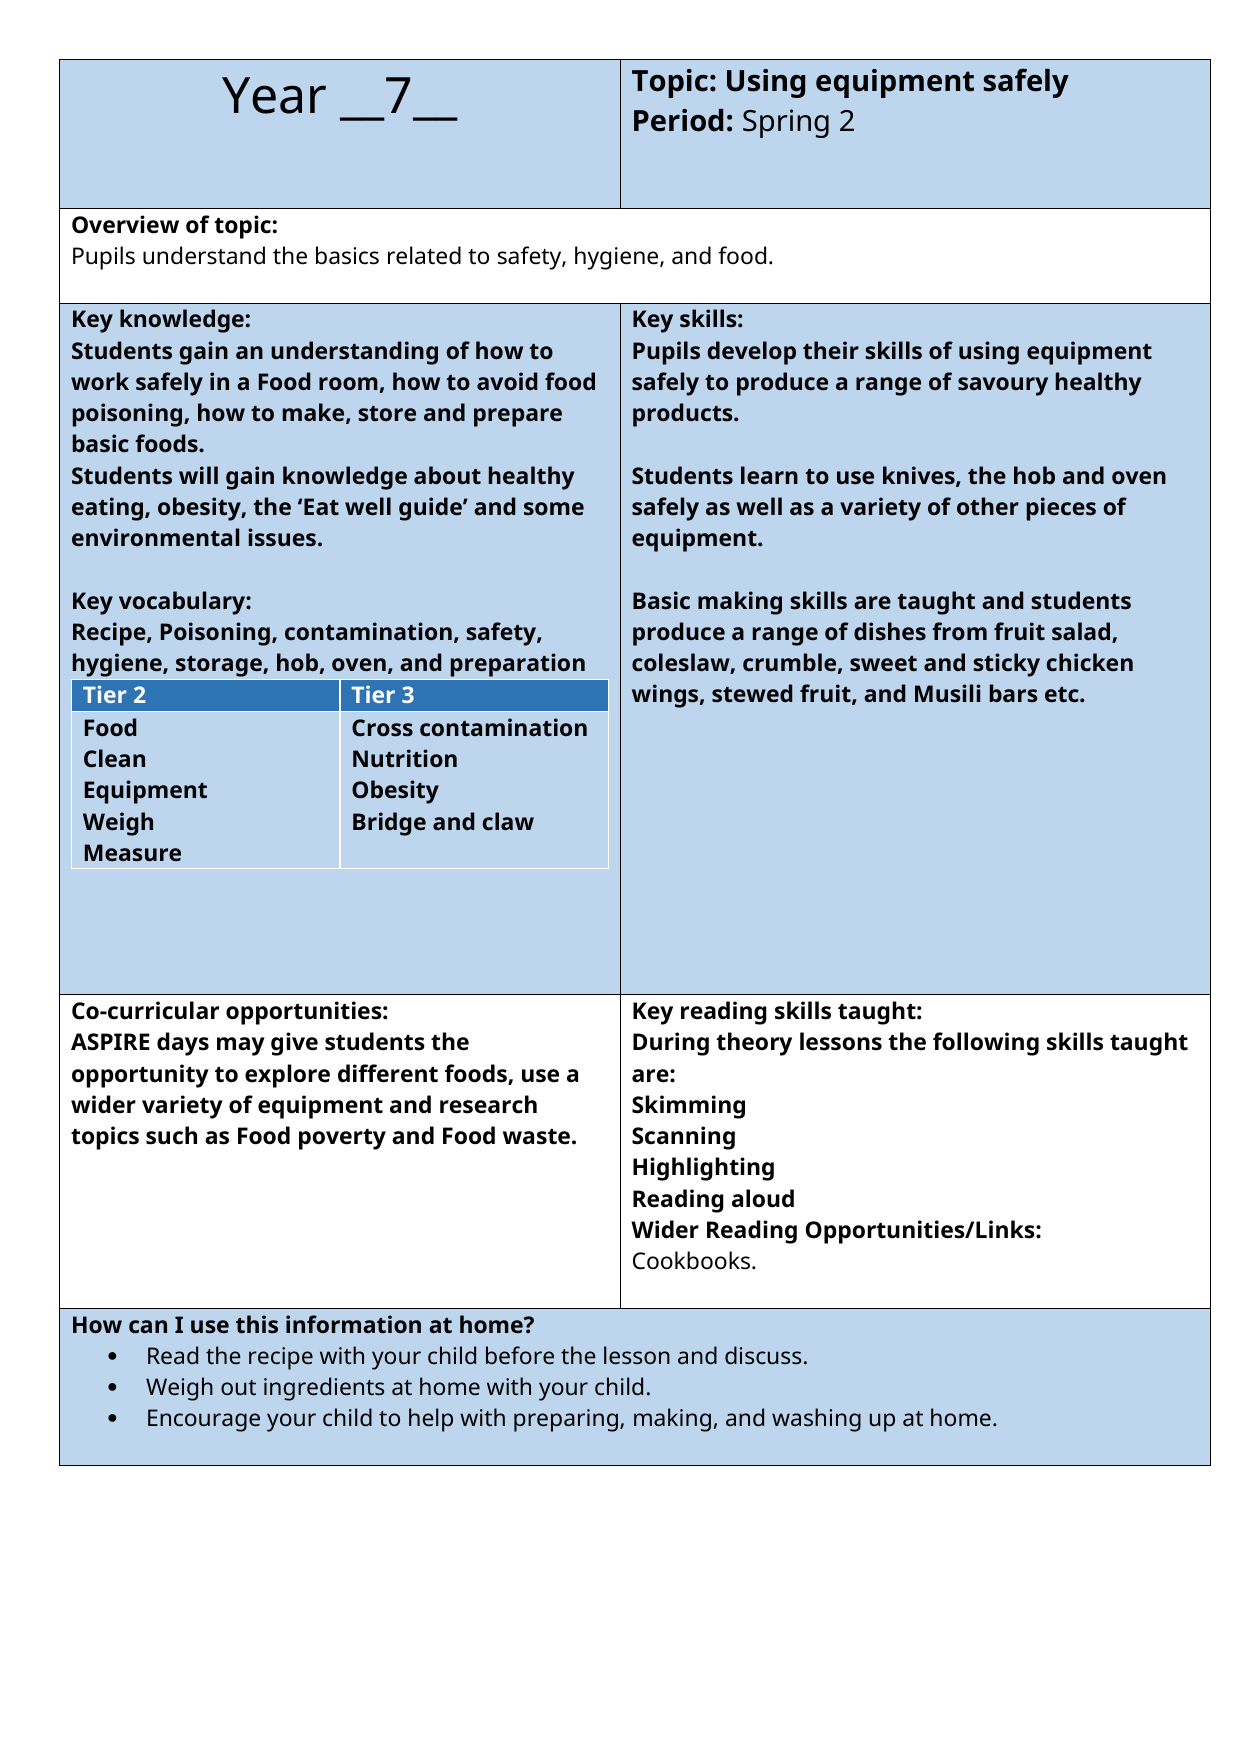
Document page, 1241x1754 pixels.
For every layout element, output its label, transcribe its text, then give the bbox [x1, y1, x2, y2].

table_header Topic: Using equipment safely Period: Spring 2 [621, 60, 1210, 208]
table_cell Overview of topic: Pupils understand the basics related to safety, hygiene, and food. [60, 209, 1210, 302]
table_cell Key knowledge: Students gain an understanding of how to work safely in a Food room, how to avoid food poisoning, how to make, store and prepare basic foods. Students will gain knowledge about healthy eating, obesity, the ‘Eat well guide’ and some environmental issues. Key vocabulary: Recipe, Poisoning, contamination, safety, hygiene, storage, hob, oven, and preparation [60, 304, 620, 994]
table_cell Key skills: Pupils develop their skills of using equipment safely to produce a range of savoury healthy products. Students learn to use knives, the hob and oven safely as well as a variety of other pieces of equipment. Basic making skills are taught and students produce a range of dishes from fruit salad, coleslaw, crumble, sweet and sticky chicken wings, stewed fruit, and Musili bars etc. [621, 304, 1210, 994]
table_cell Key reading skills taught: During theory lessons the following skills taught are: Skimming Scanning Highlighting Reading aloud Wider Reading Opportunities/Links: Cookbooks. [621, 995, 1210, 1308]
table_cell How can I use this information at home? Read the recipe with your child before the lesson and discuss. Weigh out ingredients at home with your child. Encourage your child to help with preparing, making, and washing up at home. [60, 1309, 1210, 1465]
table_header Year __7__ [60, 60, 620, 208]
table_cell Co-curricular opportunities: ASPIRE days may give students the opportunity to explore different foods, use a wider variety of equipment and research topics such as Food poverty and Food waste. [60, 995, 620, 1308]
